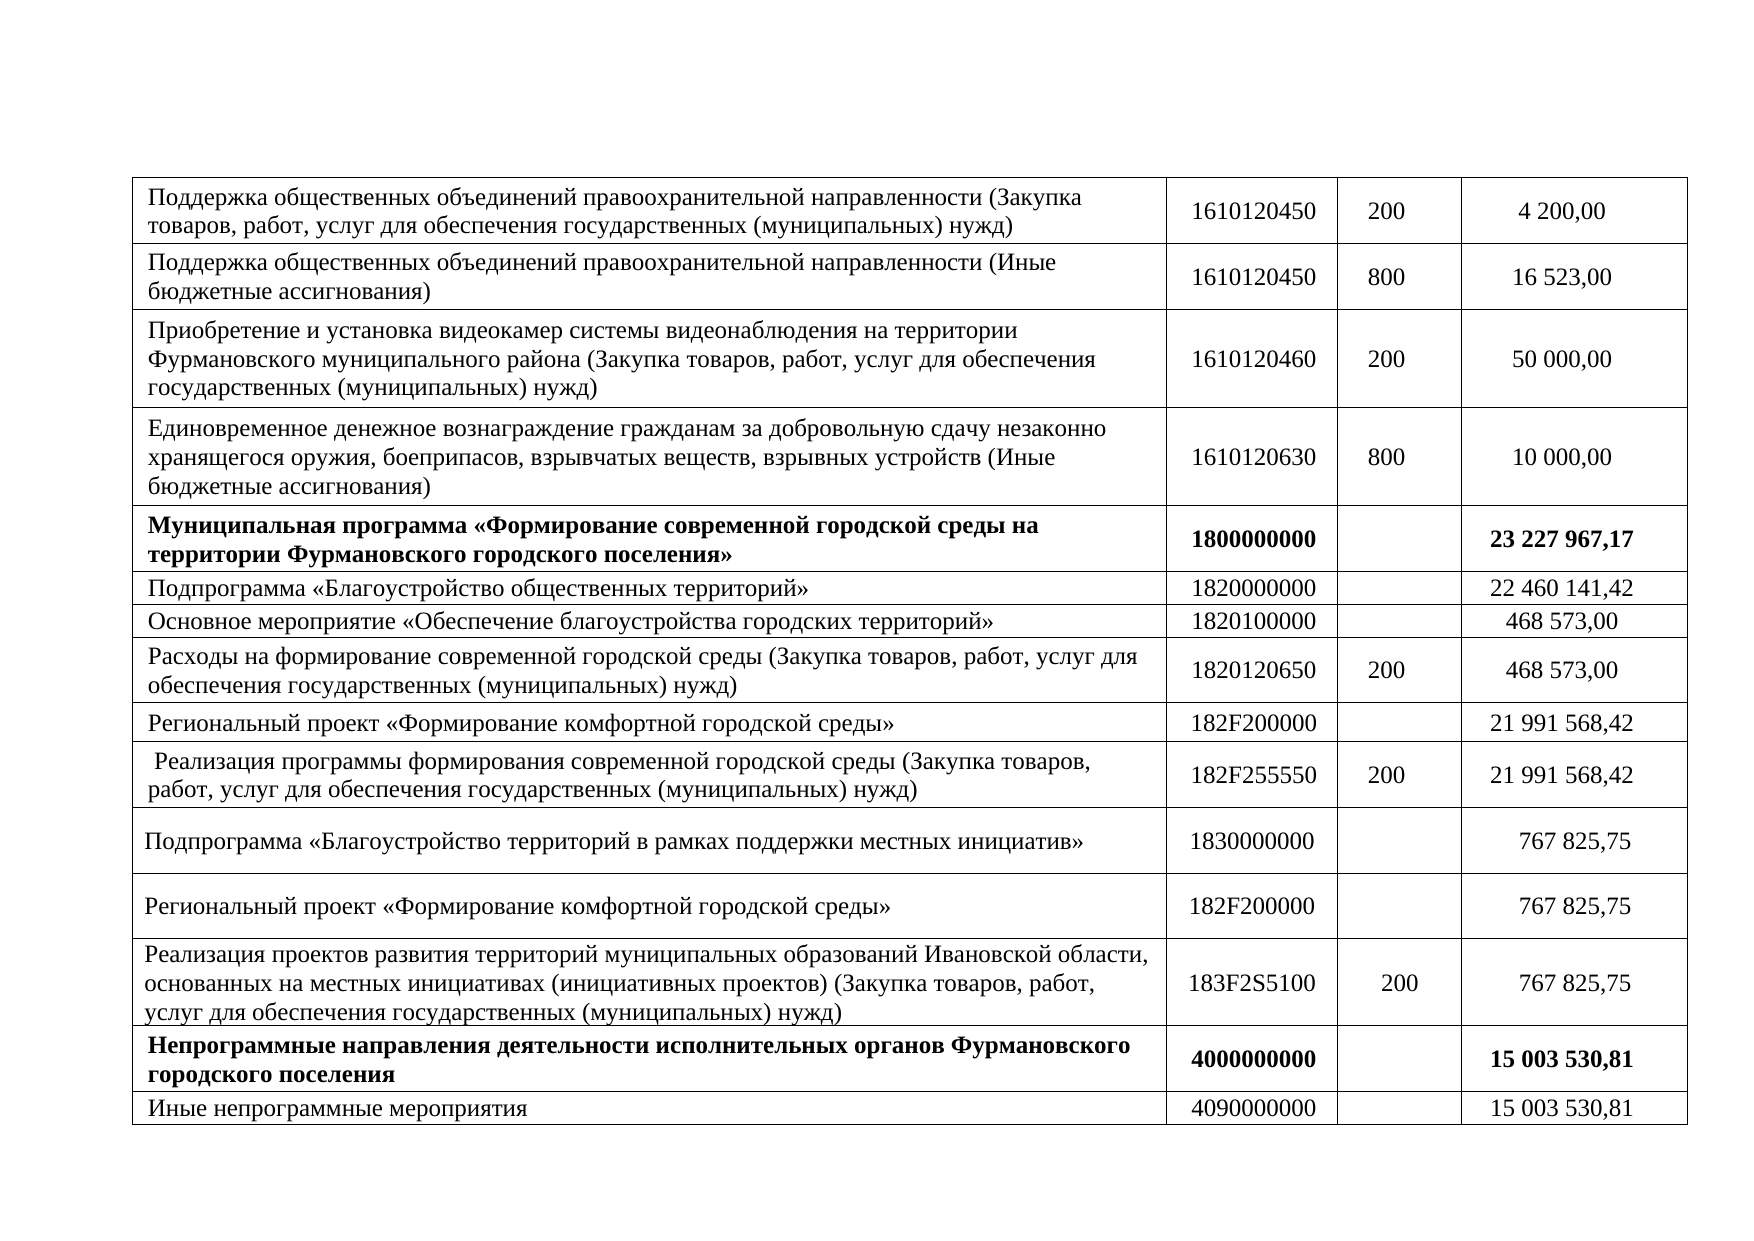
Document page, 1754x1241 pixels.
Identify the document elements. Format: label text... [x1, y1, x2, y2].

table_cell 4090000000 [1167, 1092, 1337, 1124]
table_cell 23 227 967,17 [1462, 506, 1687, 571]
table_cell 767 825,75 [1462, 939, 1687, 1025]
table_cell 182F200000 [1167, 703, 1337, 741]
table_cell 468 573,00 [1462, 638, 1687, 702]
table_cell 767 825,75 [1462, 808, 1687, 872]
table_cell 182F255550 [1167, 742, 1337, 807]
table_cell Иные непрограммные мероприятия [133, 1092, 1166, 1124]
table_cell 1610120450 [1167, 244, 1337, 308]
table_cell 800 [1338, 408, 1461, 505]
table_cell 800 [1338, 244, 1461, 308]
table_cell 200 [1338, 939, 1461, 1025]
table_cell Реализация программы формирования современной городской среды (Закупка товаров, работ, услуг для обеспечения государственных (муниципальных) нужд) [133, 742, 1166, 807]
table_cell 767 825,75 [1462, 874, 1687, 938]
table_cell Непрограммные направления деятельности исполнительных органов Фурмановского городского поселения [133, 1026, 1166, 1091]
table_cell 21 991 568,42 [1462, 703, 1687, 741]
table_cell Подпрограмма «Благоустройство общественных территорий» [133, 572, 1166, 604]
table_cell 182F200000 [1167, 874, 1337, 938]
table_cell 1610120450 [1167, 178, 1337, 243]
table_cell Региональный проект «Формирование комфортной городской среды» [133, 874, 1166, 938]
table_cell 4000000000 [1167, 1026, 1337, 1091]
table_cell [1338, 808, 1461, 872]
table_cell 468 573,00 [1462, 605, 1687, 637]
table_cell 183F2S5100 [1167, 939, 1337, 1025]
table_cell Основное мероприятие «Обеспечение благоустройства городских территорий» [133, 605, 1166, 637]
table_cell [1338, 572, 1461, 604]
table_cell 16 523,00 [1462, 244, 1687, 308]
table_cell Расходы на формирование современной городской среды (Закупка товаров, работ, услуг для обеспечения государственных (муниципальных) нужд) [133, 638, 1166, 702]
table_cell 50 000,00 [1462, 310, 1687, 407]
table_cell 15 003 530,81 [1462, 1092, 1687, 1124]
table_cell 15 003 530,81 [1462, 1026, 1687, 1091]
table_cell 200 [1338, 178, 1461, 243]
table_cell Подпрограмма «Благоустройство территорий в рамках поддержки местных инициатив» [133, 808, 1166, 872]
table_cell 1820120650 [1167, 638, 1337, 702]
table_cell Единовременное денежное вознаграждение гражданам за добровольную сдачу незаконно хранящегося оружия, боеприпасов, взрывчатых веществ, взрывных устройств (Иные бюджетные ассигнования) [133, 408, 1166, 505]
table_cell 1610120460 [1167, 310, 1337, 407]
table_cell 10 000,00 [1462, 408, 1687, 505]
table_cell 22 460 141,42 [1462, 572, 1687, 604]
table_cell [1338, 703, 1461, 741]
table_cell Муниципальная программа «Формирование современной городской среды на территории Фурмановского городского поселения» [133, 506, 1166, 571]
table_cell 200 [1338, 638, 1461, 702]
table_cell 1830000000 [1167, 808, 1337, 872]
table_cell 4 200,00 [1462, 178, 1687, 243]
table_cell Поддержка общественных объединений правоохранительной направленности (Иные бюджетные ассигнования) [133, 244, 1166, 308]
table_cell Поддержка общественных объединений правоохранительной направленности (Закупка товаров, работ, услуг для обеспечения государственных (муниципальных) нужд) [133, 178, 1166, 243]
table_cell 200 [1338, 742, 1461, 807]
table_cell 21 991 568,42 [1462, 742, 1687, 807]
table_cell [1338, 1026, 1461, 1091]
table_cell Региональный проект «Формирование комфортной городской среды» [133, 703, 1166, 741]
table_cell 1610120630 [1167, 408, 1337, 505]
table_cell 1820000000 [1167, 572, 1337, 604]
table_cell [1338, 874, 1461, 938]
table_cell Реализация проектов развития территорий муниципальных образований Ивановской области, основанных на местных инициативах (инициативных проектов) (Закупка товаров, работ, услуг для обеспечения государственных (муниципальных) нужд) [133, 939, 1166, 1025]
table_cell 1820100000 [1167, 605, 1337, 637]
table_cell 1800000000 [1167, 506, 1337, 571]
table_cell [1338, 506, 1461, 571]
table_cell 200 [1338, 310, 1461, 407]
table_cell [1338, 1092, 1461, 1124]
table_cell [1338, 605, 1461, 637]
table_cell Приобретение и установка видеокамер системы видеонаблюдения на территории Фурмановского муниципального района (Закупка товаров, работ, услуг для обеспечения государственных (муниципальных) нужд) [133, 310, 1166, 407]
